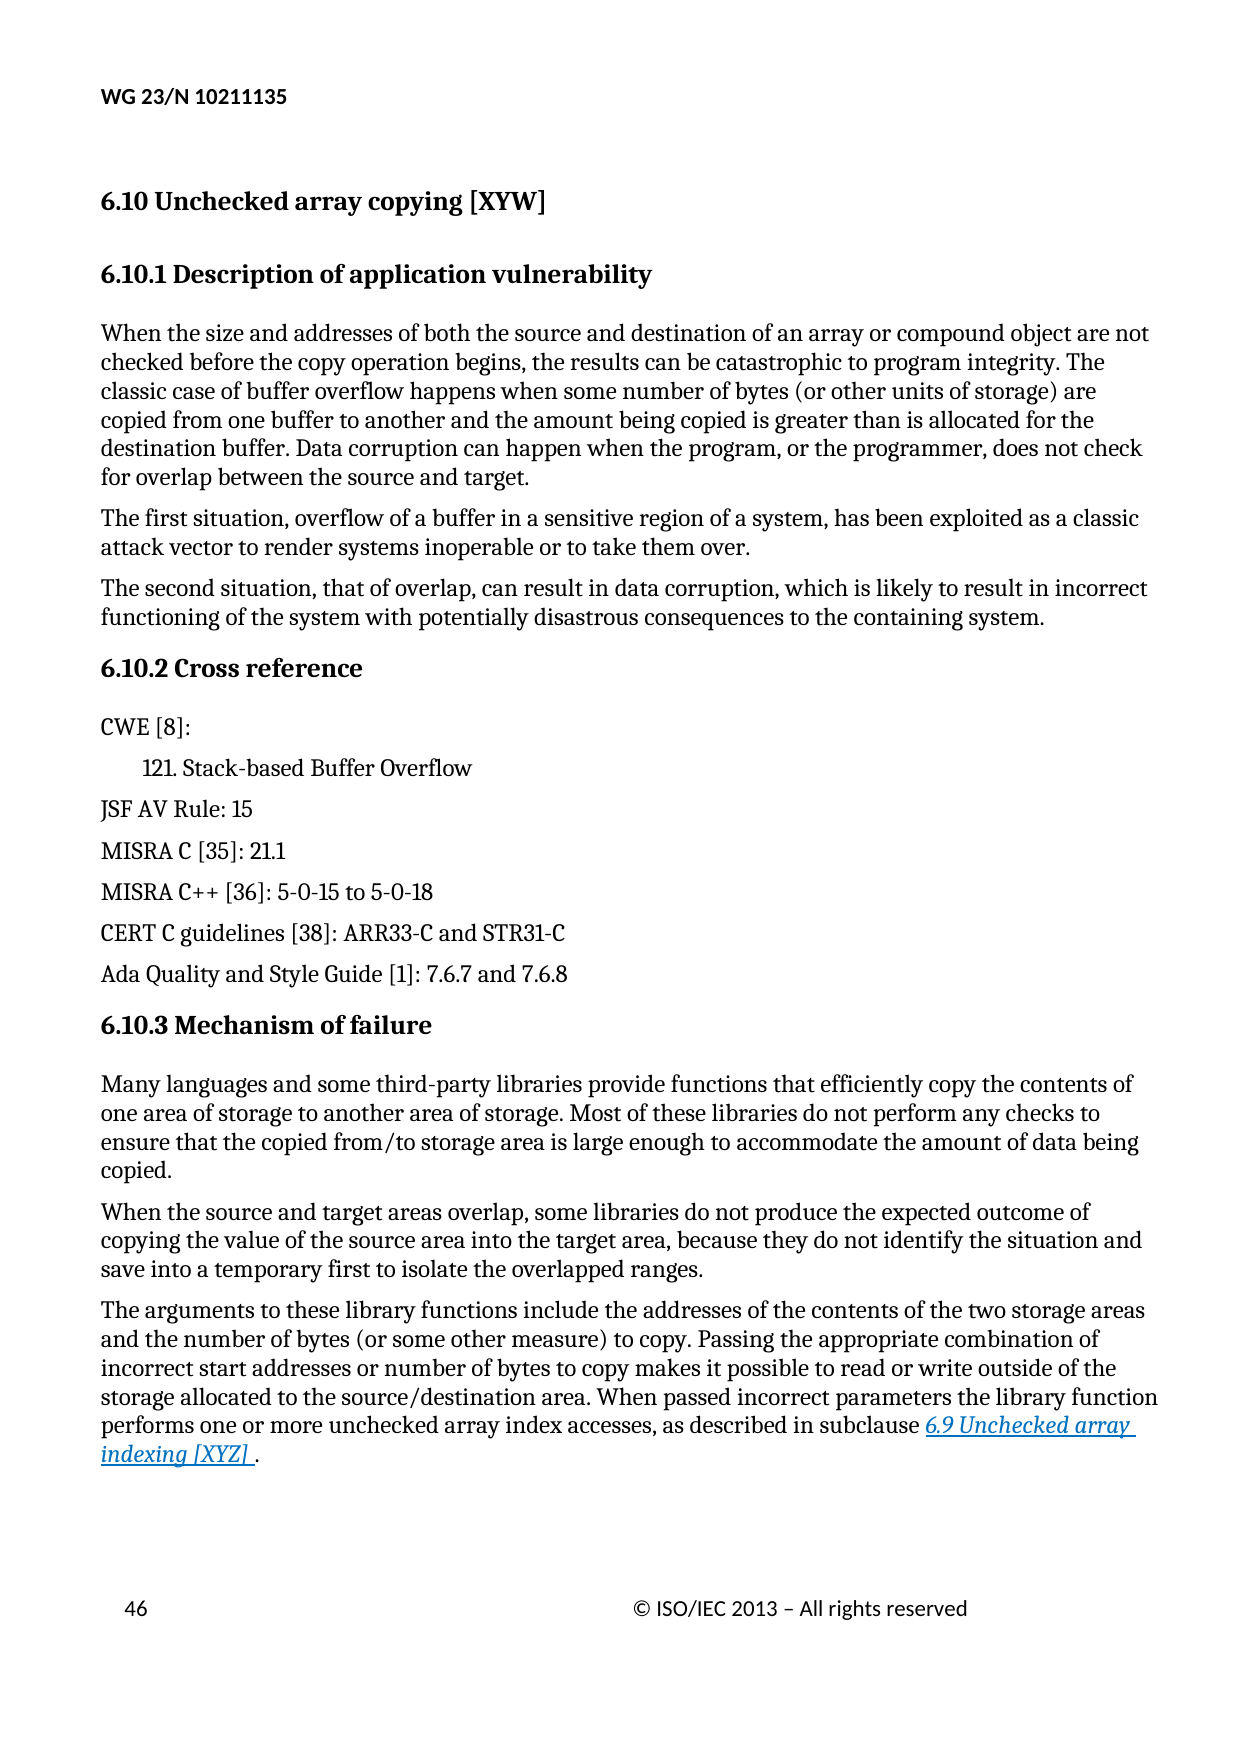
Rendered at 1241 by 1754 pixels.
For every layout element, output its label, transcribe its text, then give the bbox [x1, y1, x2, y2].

text CWE [8]: [101, 713, 1164, 742]
text Ada Quality and Style Guide [1]: 7.6.7 and 7.6.8 [101, 960, 1164, 989]
text When the size and addresses of both the source and destination of an array or compound object are not checked before the copy operation begins, the results can be catastrophic to program integrity. The classic case of buffer overflow happens when some number of bytes (or other units of storage) are copied from one buffer to another and the amount being copied is greater than is allocated for the destination buffer. Data corruption can happen when the program, or the programmer, does not check for overlap between the source and target. [101, 319, 1164, 492]
text The second situation, that of overlap, can result in data corruption, which is likely to result in incorrect functioning of the system with potentially disastrous consequences to the containing system. [101, 574, 1164, 632]
text CERT C guidelines [38]: ARR33-C and STR31-C [101, 919, 1164, 948]
text 121. Stack-based Buffer Overflow [101, 754, 1164, 783]
subtitle 6.10 Unchecked array copying [XYW] [101, 186, 1164, 217]
subtitle 6.10.2 Cross reference [101, 653, 1164, 684]
subtitle 6.10.3 Mechanism of failure [101, 1010, 1164, 1041]
text The arguments to these library functions include the addresses of the contents of the two storage areas and the number of bytes (or some other measure) to copy. Passing the appropriate combination of incorrect start addresses or number of bytes to copy makes it possible to read or write outside of the storage allocated to the source/destination area. When passed incorrect parameters the library function performs one or more unchecked array index accesses, as described in subclause 6.9 Unchecked array indexing [XYZ] . [101, 1296, 1164, 1469]
text The first situation, overflow of a buffer in a sensitive region of a system, has been exploited as a classic attack vector to render systems inoperable or to take them over. [101, 504, 1164, 562]
subtitle 6.10.1 Description of application vulnerability [101, 259, 1164, 290]
text MISRA C++ [36]: 5-0-15 to 5-0-18 [101, 878, 1164, 907]
text Many languages and some third-party libraries provide functions that efficiently copy the contents of one area of storage to another area of storage. Most of these libraries do not perform any checks to ensure that the copied from/to storage area is large enough to accommodate the amount of data being copied. [101, 1070, 1164, 1185]
text JSF AV Rule: 15 [101, 795, 1164, 824]
text When the source and target areas overlap, some libraries do not produce the expected outcome of copying the value of the source area into the target area, because they do not identify the situation and save into a temporary first to isolate the overlapped ranges. [101, 1197, 1164, 1284]
text MISRA C [35]: 21.1 [101, 837, 1164, 865]
